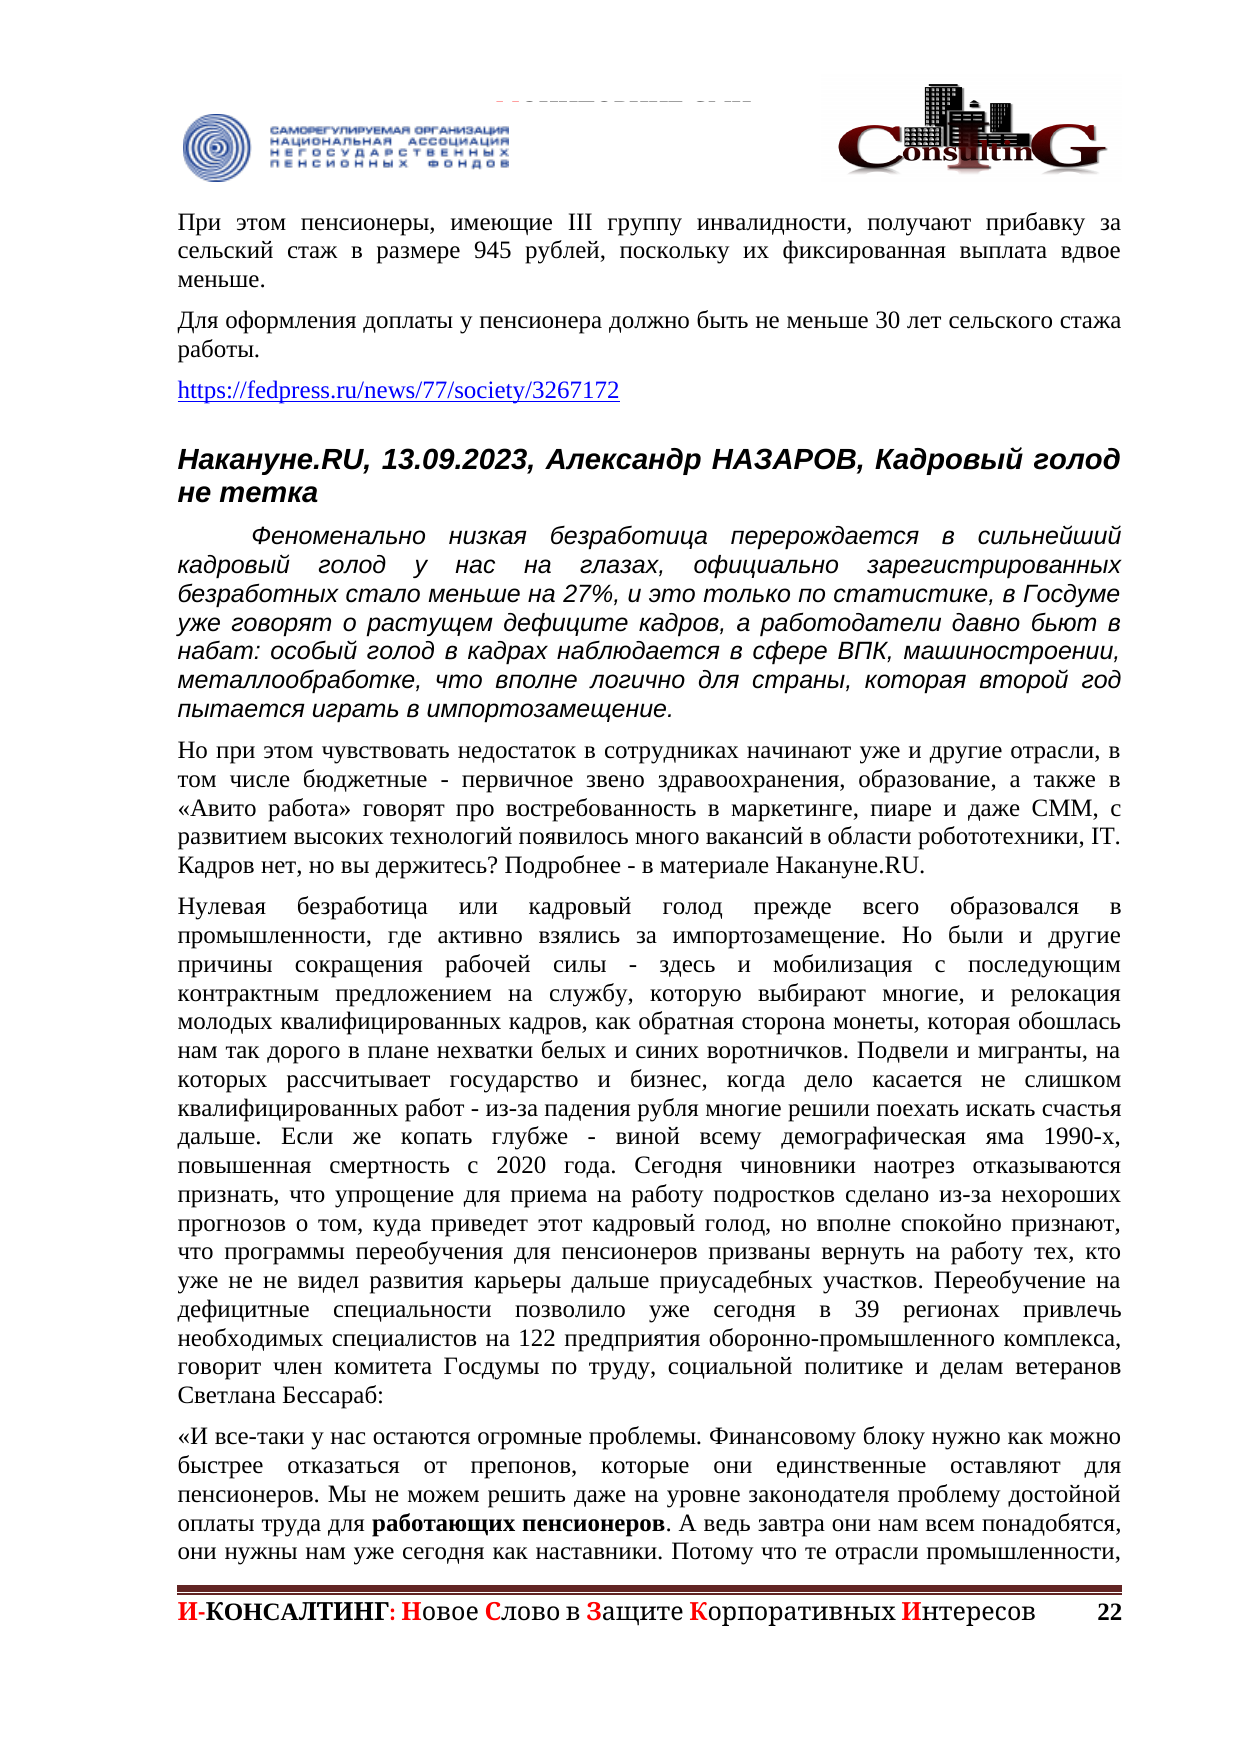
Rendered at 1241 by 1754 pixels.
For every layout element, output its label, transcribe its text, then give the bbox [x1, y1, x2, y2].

subtitle Накануне.RU, 13.09.2023, Александр НАЗАРОВ, Кадровый голод не тетка [177, 442, 1122, 509]
text Но при этом чувствовать недостаток в сотрудниках начинают уже и другие отрасли, в том числе бюджетные - первичное звено здравоохранения, образование, а также в «Авито работа» говорят про востребованность в маркетинге, пиаре и даже СММ, с развитием высоких технологий появилось много вакансий в области робототехники, IT. Кадров нет, но вы держитесь? Подробнее - в материале Накануне.RU. [177, 735, 1122, 879]
subtitle Феноменально низкая безработица перерождается в сильнейший кадровый голод у нас на глазах, официально зарегистрированных безработных стало меньше на 27%, и это только по статистике, в Госдуме уже говорят о растущем дефиците кадров, а работодатели давно бьют в набат: особый голод в кадрах наблюдается в сфере ВПК, машиностроении, металлообработке, что вполне логично для страны, которая второй год пытается играть в импортозамещение. [177, 521, 1122, 723]
text При этом пенсионеры, имеющие III группу инвалидности, получают прибавку за сельский стаж в размере 945 рублей, поскольку их фиксированная выплата вдвое меньше. [177, 207, 1122, 293]
text https://fedpress.ru/news/77/society/3267172 [177, 376, 1122, 404]
picture [821, 73, 1122, 182]
text Для оформления доплаты у пенсионера должно быть не меньше 30 лет сельского стажа работы. [177, 306, 1122, 363]
picture [183, 114, 509, 182]
text Нулевая безработица или кадровый голод прежде всего образовался в промышленности, где активно взялись за импортозамещение. Но были и другие причины сокращения рабочей силы - здесь и мобилизация с последующим контрактным предложением на службу, которую выбирают многие, и релокация молодых квалифицированных кадров, как обратная сторона монеты, которая обошлась нам так дорого в плане нехватки белых и синих воротничков. Подвели и мигранты, на которых рассчитывает государство и бизнес, когда дело касается не слишком квалифицированных работ - из-за падения рубля многие решили поехать искать счастья дальше. Если же копать глубже - виной всему демографическая яма 1990-х, повышенная смертность с 2020 года. Сегодня чиновники наотрез отказываются признать, что упрощение для приема на работу подростков сделано из-за нехороших прогнозов о том, куда приведет этот кадровый голод, но вполне спокойно признают, что программы переобучения для пенсионеров призваны вернуть на работу тех, кто уже не не видел развития карьеры дальше приусадебных участков. Переобучение на дефицитные специальности позволило уже сегодня в 39 регионах привлечь необходимых специалистов на 122 предприятия оборонно-промышленного комплекса, говорит член комитета Госдумы по труду, социальной политике и делам ветеранов Светлана Бессараб: [177, 891, 1122, 1409]
